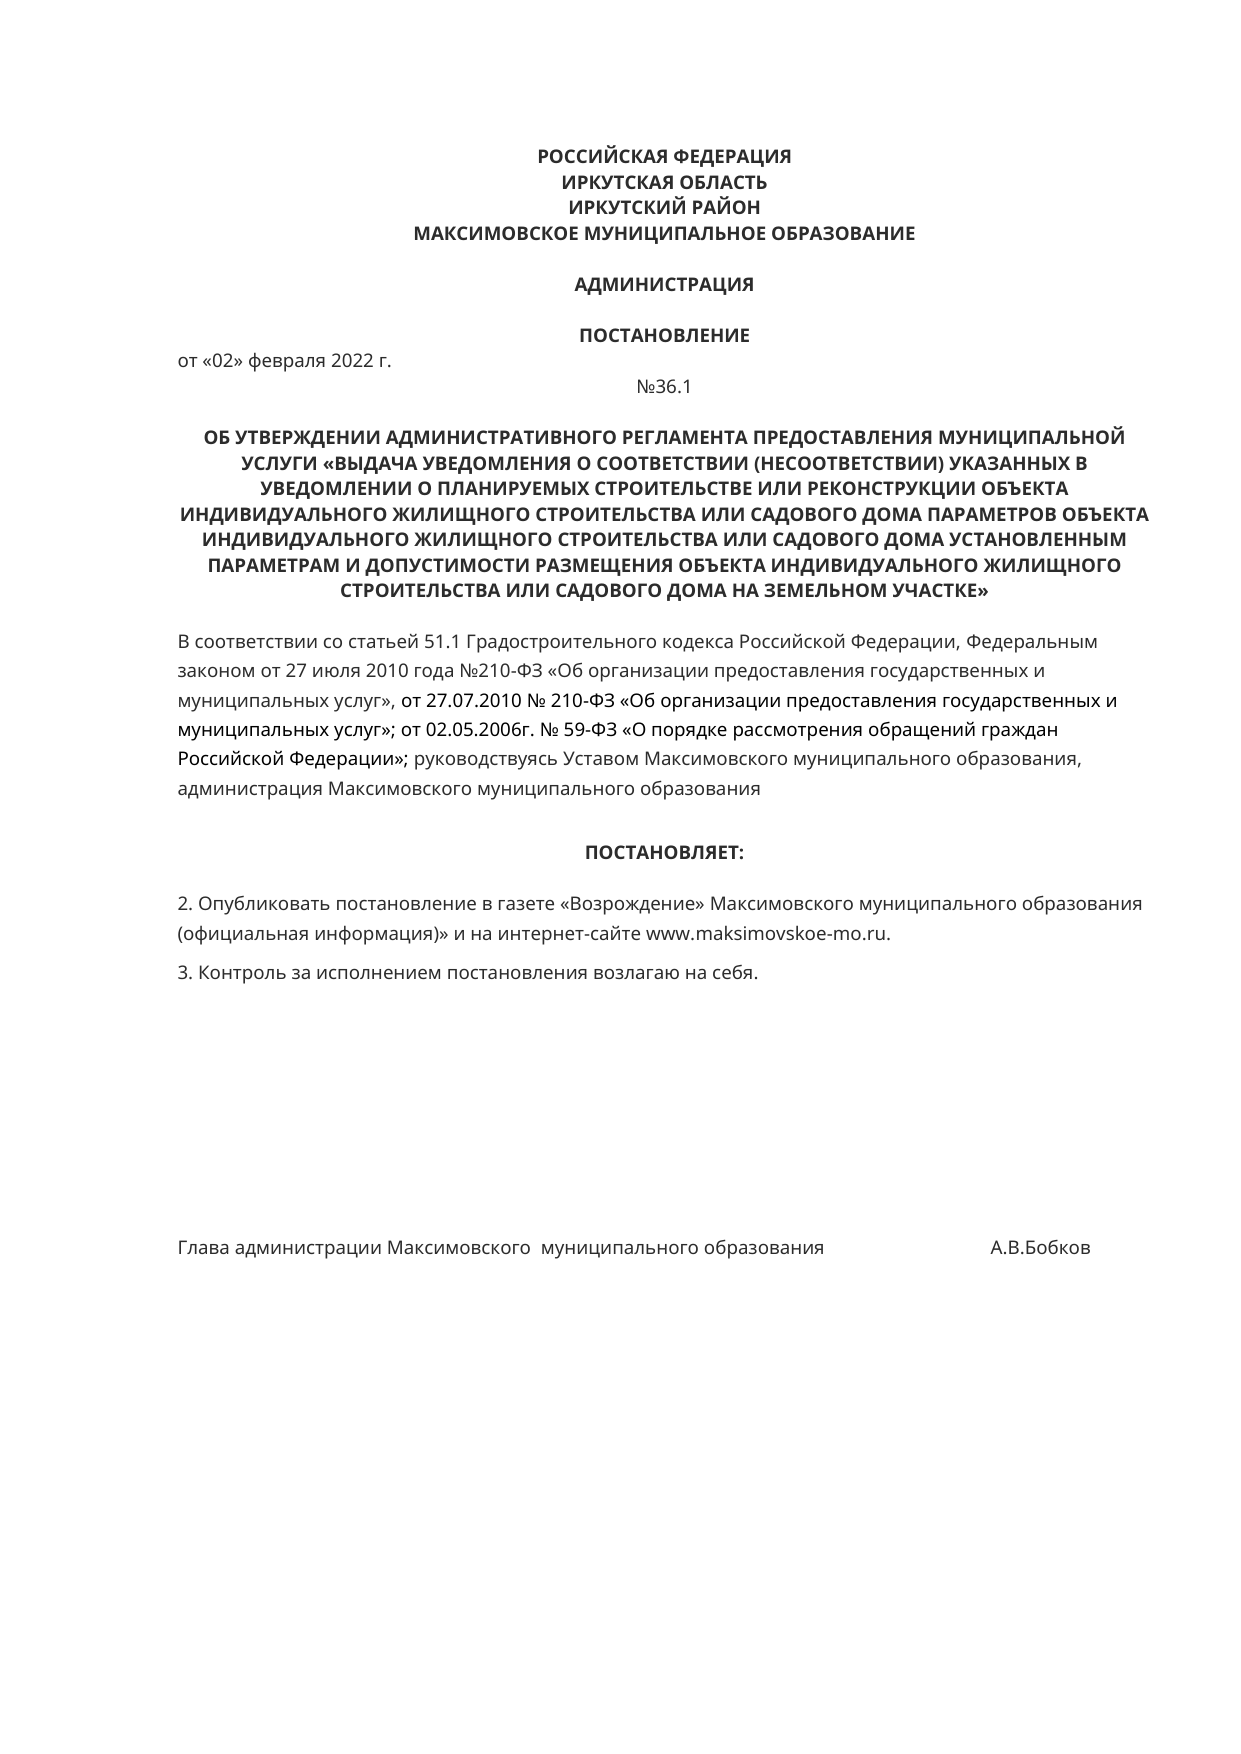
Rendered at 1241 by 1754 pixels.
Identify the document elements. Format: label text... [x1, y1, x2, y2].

text 3. Контроль за исполнением постановления возлагаю на себя. [177, 959, 1152, 985]
text ИРКУТСКИЙ РАЙОН [177, 195, 1152, 220]
text РОССИЙСКАЯ ФЕДЕРАЦИЯ [177, 144, 1152, 169]
text ИРКУТСКАЯ ОБЛАСТЬ [177, 169, 1152, 195]
text 2. Опубликовать постановление в газете «Возрождение» Максимовского муниципального образования (официальная информация)» и на интернет-сайте www.maksimovskoe-mo.ru. [177, 891, 1152, 946]
text Глава администрации Максимовского муниципального образования А.В.Бобков [177, 1234, 1152, 1260]
text АДМИНИСТРАЦИЯ [177, 271, 1152, 297]
text от «02» февраля 2022 г. №36.1 [177, 348, 1152, 399]
text МАКСИМОВСКОЕ МУНИЦИПАЛЬНОЕ ОБРАЗОВАНИЕ [177, 220, 1152, 246]
text ПОСТАНОВЛЯЕТ: [177, 840, 1152, 865]
text ОБ УТВЕРЖДЕНИИ АДМИНИСТРАТИВНОГО РЕГЛАМЕНТА ПРЕДОСТАВЛЕНИЯ МУНИЦИПАЛЬНОЙ УСЛУГИ «ВЫДАЧА УВЕДОМЛЕНИЯ О СООТВЕТСТВИИ (НЕСООТВЕТСТВИИ) УКАЗАННЫХ В УВЕДОМЛЕНИИ О ПЛАНИРУЕМЫХ СТРОИТЕЛЬСТВЕ ИЛИ РЕКОНСТРУКЦИИ ОБЪЕКТА ИНДИВИДУАЛЬНОГО ЖИЛИЩНОГО СТРОИТЕЛЬСТВА ИЛИ САДОВОГО ДОМА ПАРАМЕТРОВ ОБЪЕКТА ИНДИВИДУАЛЬНОГО ЖИЛИЩНОГО СТРОИТЕЛЬСТВА ИЛИ САДОВОГО ДОМА УСТАНОВЛЕННЫМ ПАРАМЕТРАМ И ДОПУСТИМОСТИ РАЗМЕЩЕНИЯ ОБЪЕКТА ИНДИВИДУАЛЬНОГО ЖИЛИЩНОГО СТРОИТЕЛЬСТВА ИЛИ САДОВОГО ДОМА НА ЗЕМЕЛЬНОМ УЧАСТКЕ» [177, 424, 1152, 603]
text В соответствии со статьей 51.1 Градостроительного кодекса Российской Федерации, Федеральным законом от 27 июля 2010 года №210-ФЗ «Об организации предоставления государственных и муниципальных услуг», от 27.07.2010 № 210-ФЗ «Об организации предоставления государственных и муниципальных услуг»; от 02.05.2006г. № 59-ФЗ «О порядке рассмотрения обращений граждан Российской Федерации»; руководствуясь Уставом Максимовского муниципального образования, администрация Максимовского муниципального образования [177, 628, 1152, 800]
text ПОСТАНОВЛЕНИЕ [177, 322, 1152, 348]
